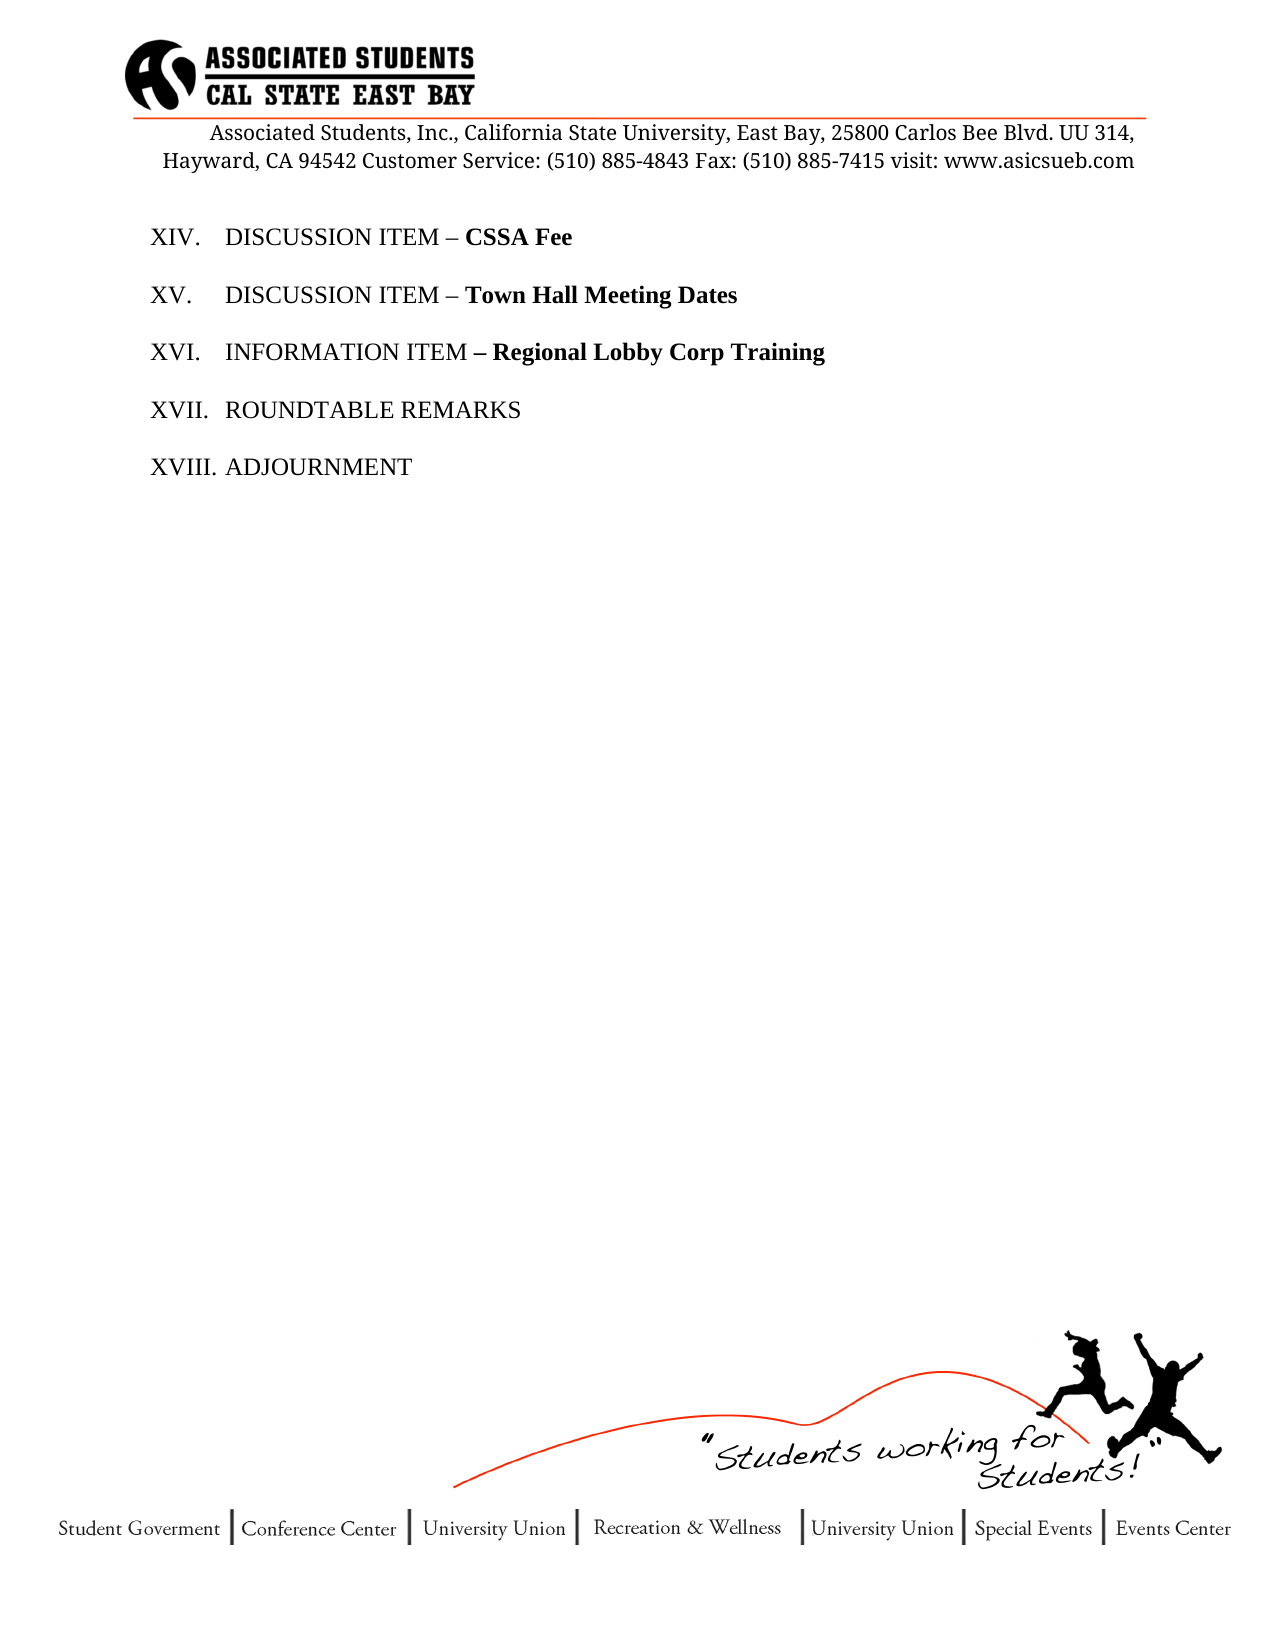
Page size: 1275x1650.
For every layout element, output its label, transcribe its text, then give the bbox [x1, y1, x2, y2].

list INFORMATION ITEM – Regional Lobby Corp Training [150, 337, 1106, 366]
list DISCUSSION ITEM – CSSA Fee [150, 222, 1106, 251]
picture [107, 29, 1172, 130]
list ROUNDTABLE REMARKS [150, 395, 1144, 423]
list ADJOURNMENT [150, 452, 1144, 481]
picture [48, 1330, 1250, 1548]
list DISCUSSION ITEM – Town Hall Meeting Dates [150, 280, 1106, 308]
